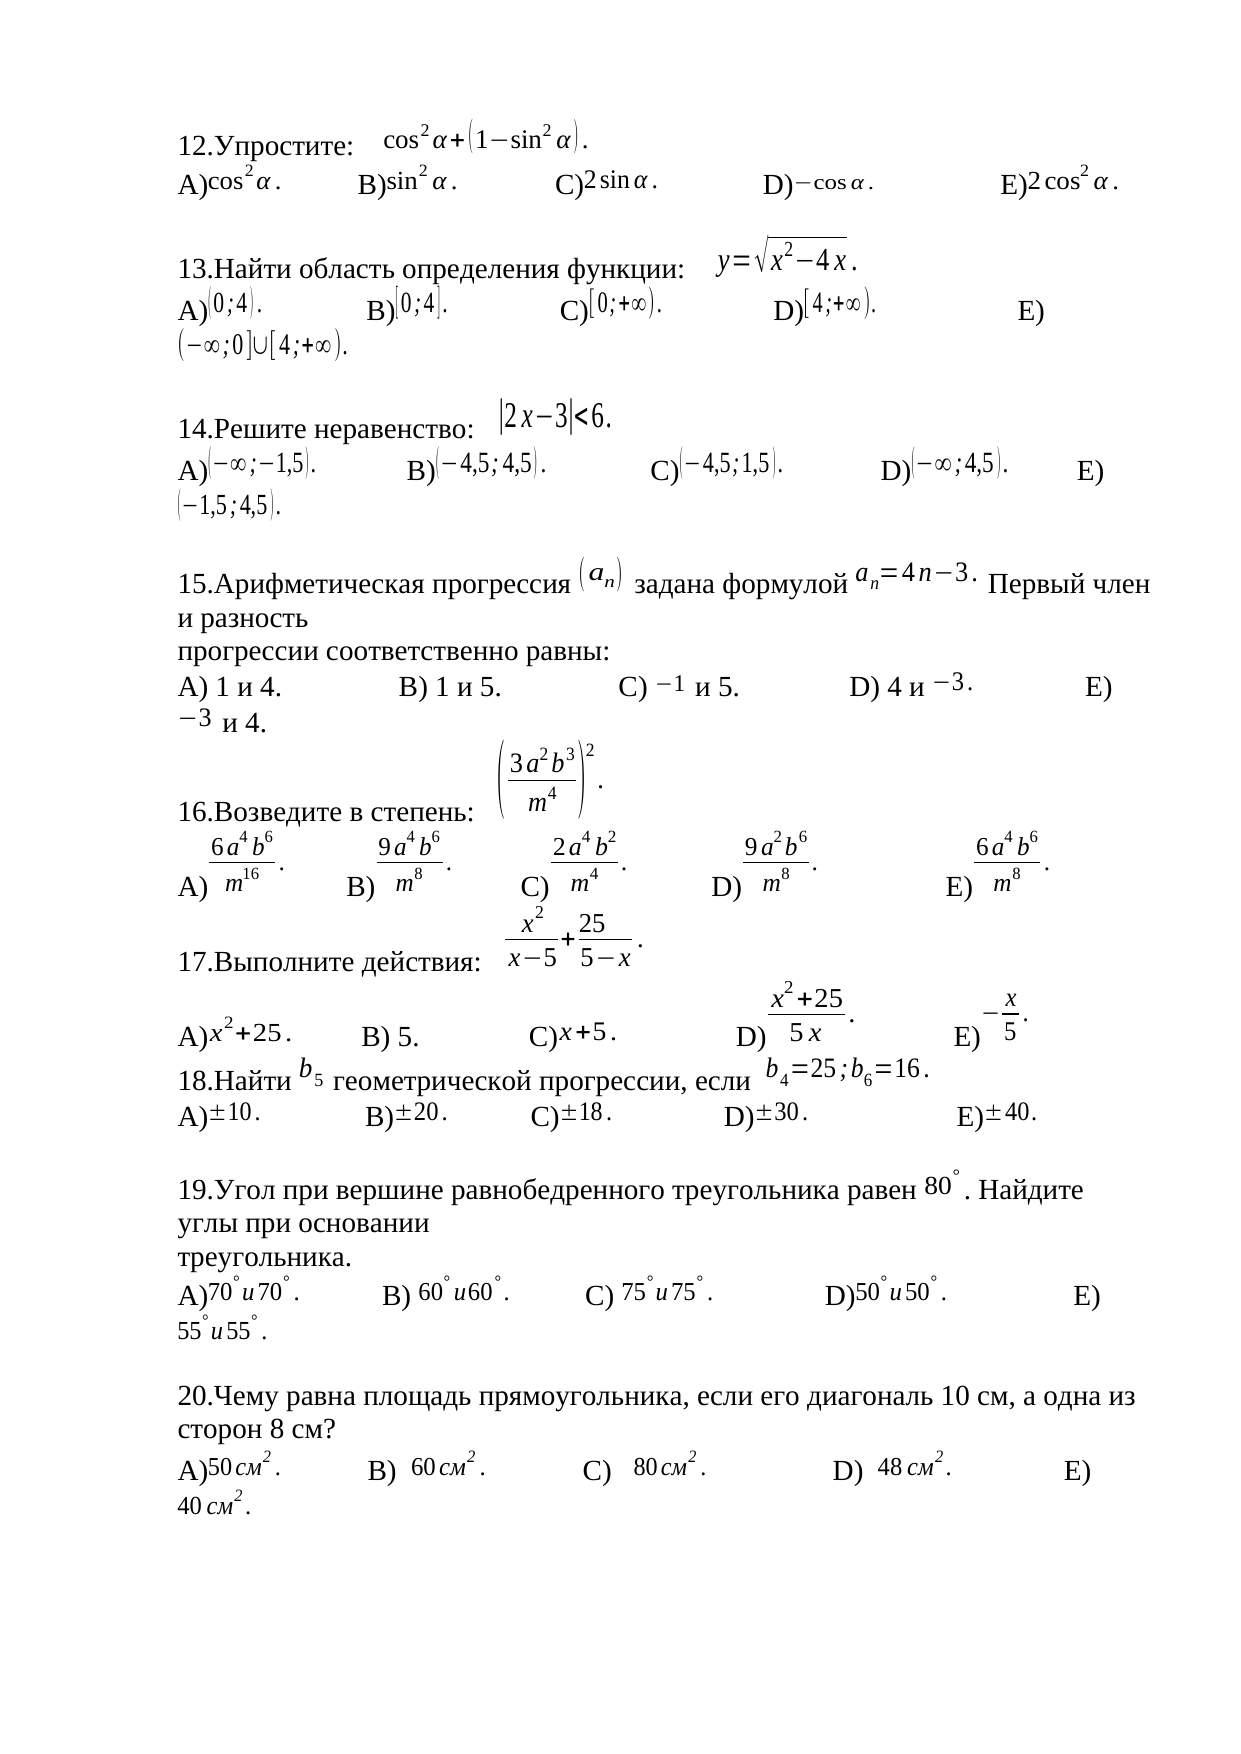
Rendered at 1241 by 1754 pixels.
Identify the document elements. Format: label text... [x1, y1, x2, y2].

text 16.Возведите в степень: [177, 739, 1152, 828]
text А) В) С) D) Е) [177, 1097, 1152, 1133]
text А) В) С) D) Е) [177, 444, 1152, 523]
text 18.Найти геометрической прогрессии, если [177, 1053, 1152, 1097]
text А) В) С) D) Е) [177, 828, 1152, 903]
text 19.Угол при вершине равнобедренного треугольника равен . Найдите углы при основании [177, 1166, 1152, 1239]
text 14.Решите неравенство: [177, 396, 1152, 444]
text А) В) С) D) Е) [177, 1272, 1152, 1344]
text 17.Выполните действия: [177, 903, 1152, 978]
text А) 1 и 4. В) 1 и 5. С) и 5. D) 4 и Е) и 4. [177, 667, 1152, 739]
text А) В) С) D) E) [177, 162, 1152, 201]
text прогрессии соответственно равны: [177, 633, 1152, 667]
text 20.Чему равна площадь прямоугольника, если его диагональ 10 см, а одна из сторон 8 см? [177, 1378, 1152, 1445]
text А) В) С) D) Е) [177, 284, 1152, 363]
text 13.Найти область определения функции: [177, 234, 1152, 284]
text А) В) 5. С) D) Е) [177, 978, 1152, 1053]
text А) В) С) D) Е) [177, 1445, 1152, 1520]
text 12.Упростите: [177, 118, 1152, 162]
text 15.Арифметическая прогрессия задана формулой Первый член и разность [177, 556, 1152, 633]
text треугольника. [177, 1239, 1152, 1272]
